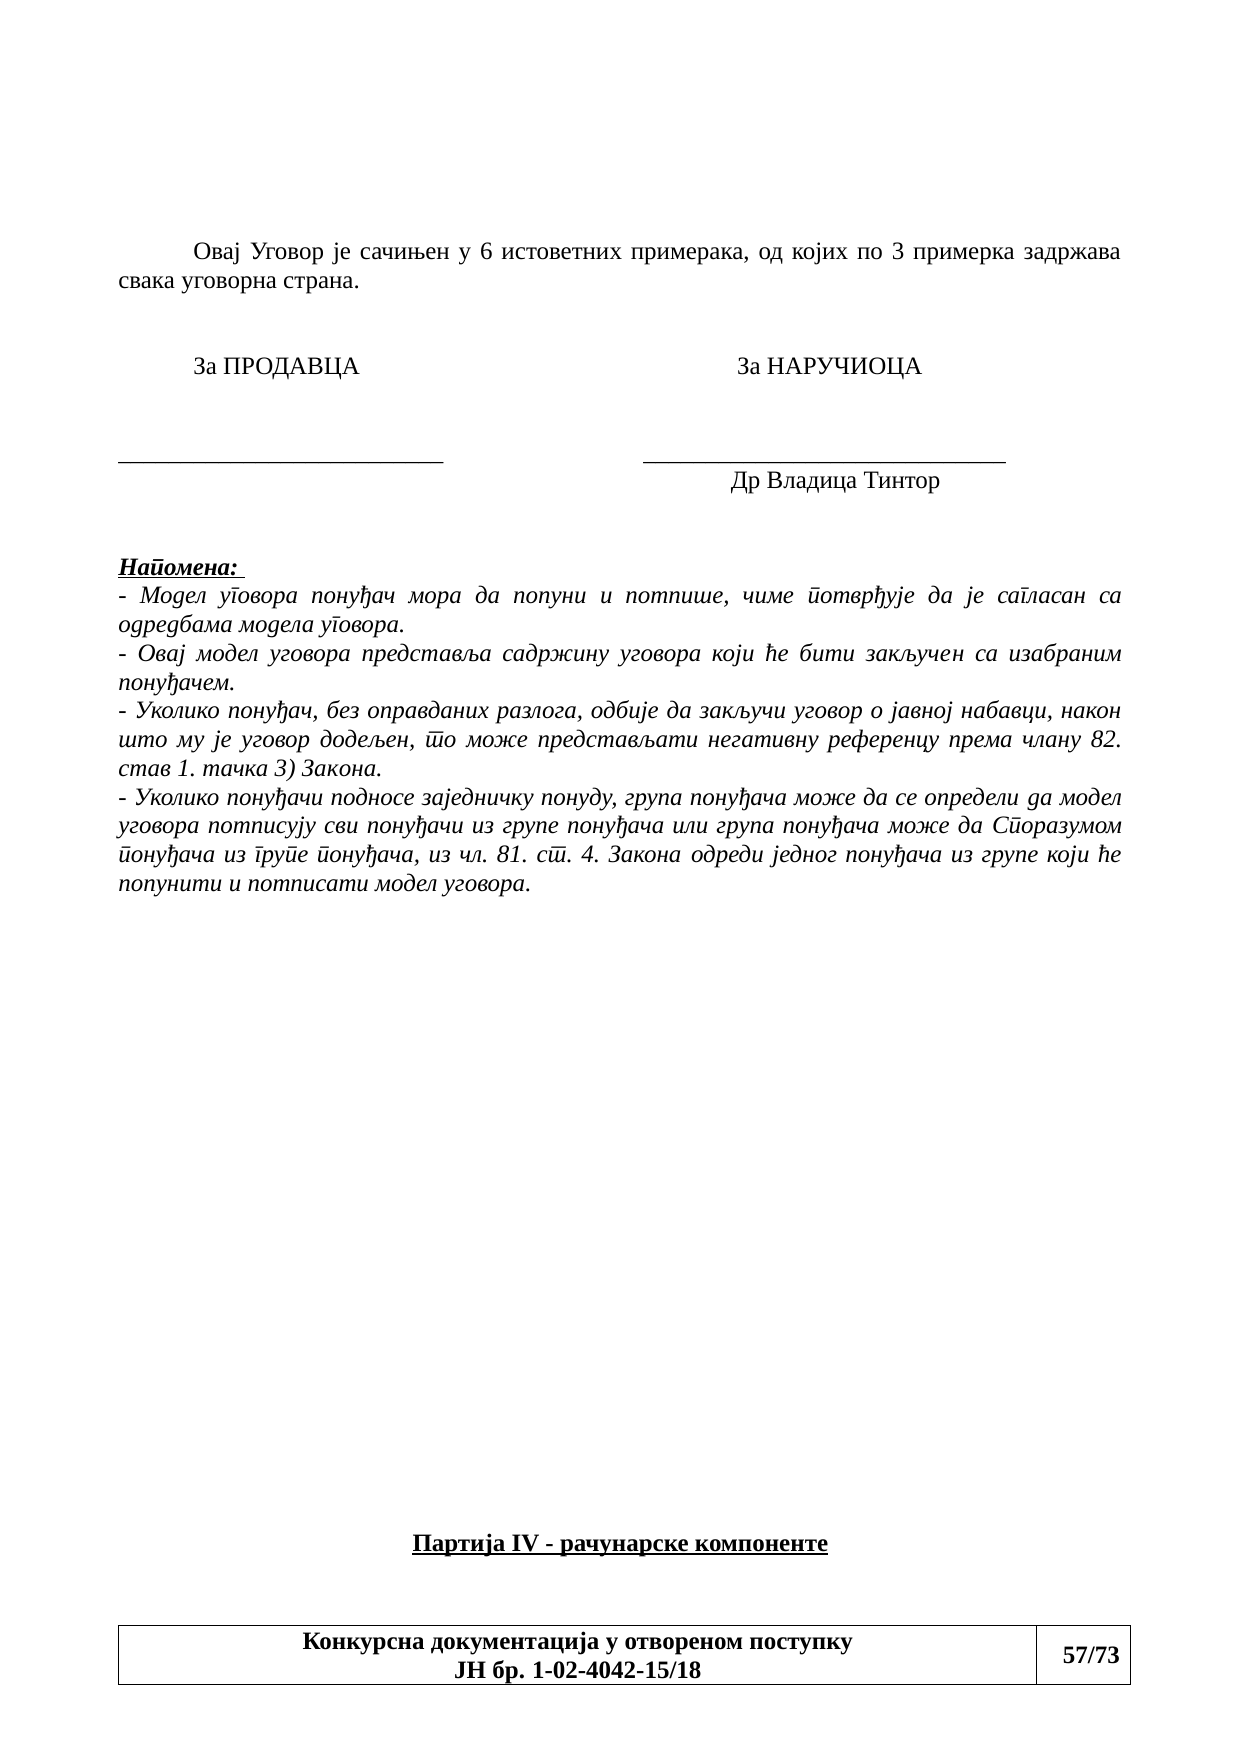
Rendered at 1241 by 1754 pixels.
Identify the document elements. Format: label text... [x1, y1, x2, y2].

text - Овај модел уговора представља садржину уговора који ће бити закључен са изабраним понуђачем. [118, 638, 1122, 696]
text Др Владица Тинтор [118, 466, 1122, 494]
text __________________________ _____________________________ [118, 437, 1122, 466]
text Овај Уговор је сачињен у 6 истоветних примерака, од којих по 3 примерка задржава свака уговорна страна. [118, 236, 1122, 294]
text - Модел уговора понуђач мора да попуни и потпише, чиме потврђује да је сагласан са одредбама модела уговора. [118, 581, 1122, 638]
text Напомена: [118, 552, 1122, 581]
text - Уколико понуђачи подносе заједничку понуду, група понуђача може да се определи да модел уговора потписују сви понуђачи из групе понуђача или група понуђача може да Споразумом понуђача из групе понуђача, из чл. 81. ст. 4. Закона одреди једног понуђача из групе који ће попунити и потписати модел уговора. [118, 782, 1122, 897]
text - Уколико понуђач, без оправданих разлога, одбије да закључи уговор о јавној набавци, након што му је уговор додељен, то може представљати негативну референцу према члану 82. став 1. тачка 3) Закона. [118, 696, 1122, 782]
text Партија IV - рачунарске компоненте [118, 1528, 1122, 1557]
text За ПРОДАВЦА За НАРУЧИОЦА [118, 351, 1122, 380]
